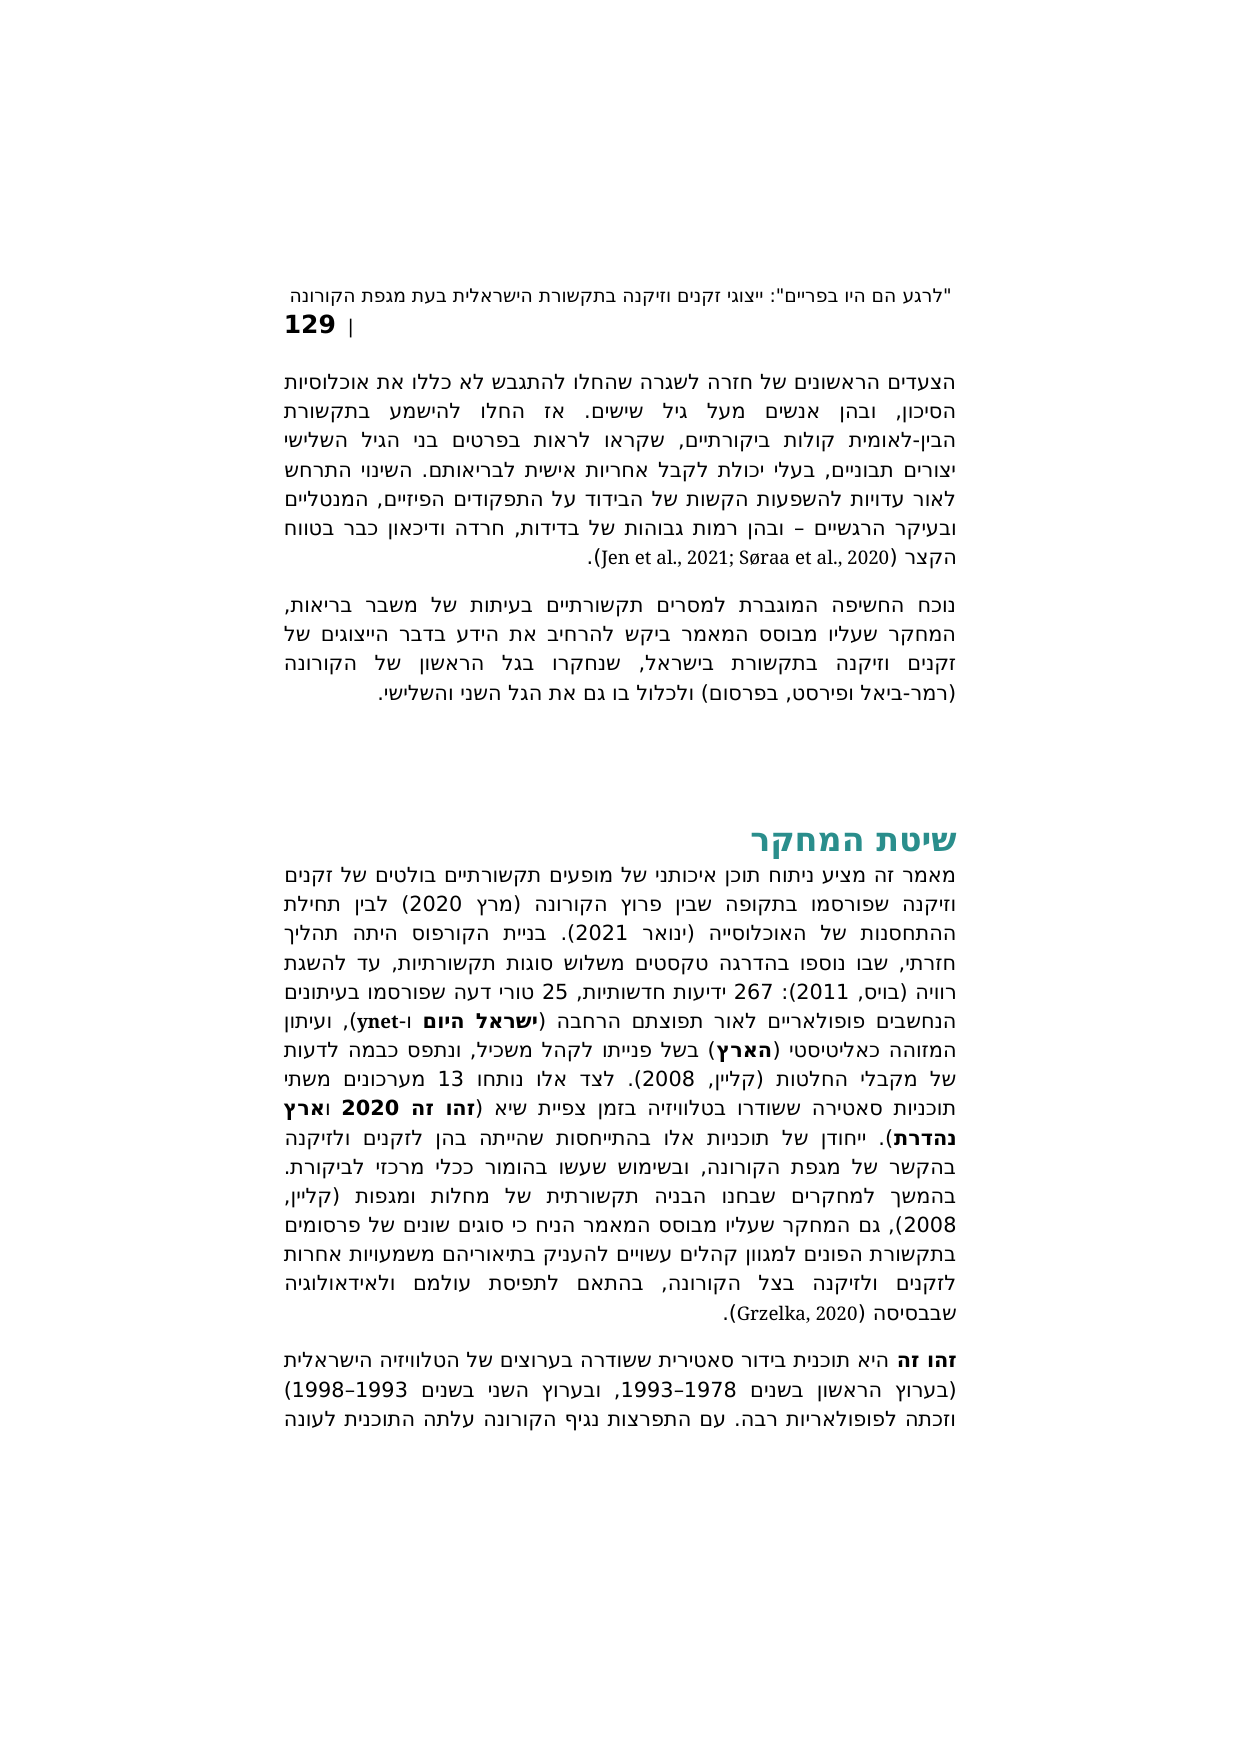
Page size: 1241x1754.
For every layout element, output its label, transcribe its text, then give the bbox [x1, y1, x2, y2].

text שיטת המחקר [283, 820, 957, 859]
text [283, 366, 957, 570]
text נוכח החשיפה המוגברת למסרים תקשורתיים בעיתות של משבר בריאות, המחקר שעליו מבוסס המאמר ביקש להרחיב את הידע בדבר הייצוגים של זקנים וזיקנה בתקשורת בישראל, שנחקרו בגל הראשון של הקורונה (רמר-ביאל ופירסט, בפרסום) ולכלול בו גם את הגל השני והשלישי. [283, 589, 957, 706]
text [283, 1344, 957, 1432]
text מאמר זה מציע ניתוח תוכן איכותני של מופעים תקשורתיים בולטים של זקנים וזיקנה שפורסמו בתקופה שבין פרוץ הקורונה (מרץ 2020) לבין תחילת ההתחסנות של האוכלוסייה (ינואר 2021). בניית הקורפוס היתה תהליך חזרתי, שבו נוספו בהדרגה טקסטים משלוש סוגות תקשורתיות, עד להשגת רוויה (בויס, 2011): 267 ידיעות חדשותיות, 25 טורי דעה שפורסמו בעיתונים הנחשבים פופולאריים לאור תפוצתם הרחבה (ישראל היום ו-ynet), ועיתון המזוהה כאליטיסטי (הארץ) בשל פנייתו לקהל משכיל, ונתפס כבמה לדעות של מקבלי החלטות (קליין, 2008). לצד אלו נותחו 13 מערכונים משתי תוכניות סאטירה ששודרו בטלוויזיה בזמן צפיית שיא (זהו זה 2020 וארץ נהדרת). ייחודן של תוכניות אלו בהתייחסות שהייתה בהן לזקנים ולזיקנה בהקשר של מגפת הקורונה, ובשימוש שעשו בהומור ככלי מרכזי לביקורת. בהמשך למחקרים שבחנו הבניה תקשורתית של מחלות ומגפות (קליין, 2008), גם המחקר שעליו מבוסס המאמר הניח כי סוגים שונים של פרסומים בתקשורת הפונים למגוון קהלים עשויים להעניק בתיאוריהם משמעויות אחרות לזקנים ולזיקנה בצל הקורונה, בהתאם לתפיסת עולמם ולאידאולוגיה שבבסיסה (Grzelka, 2020). [283, 859, 957, 1326]
